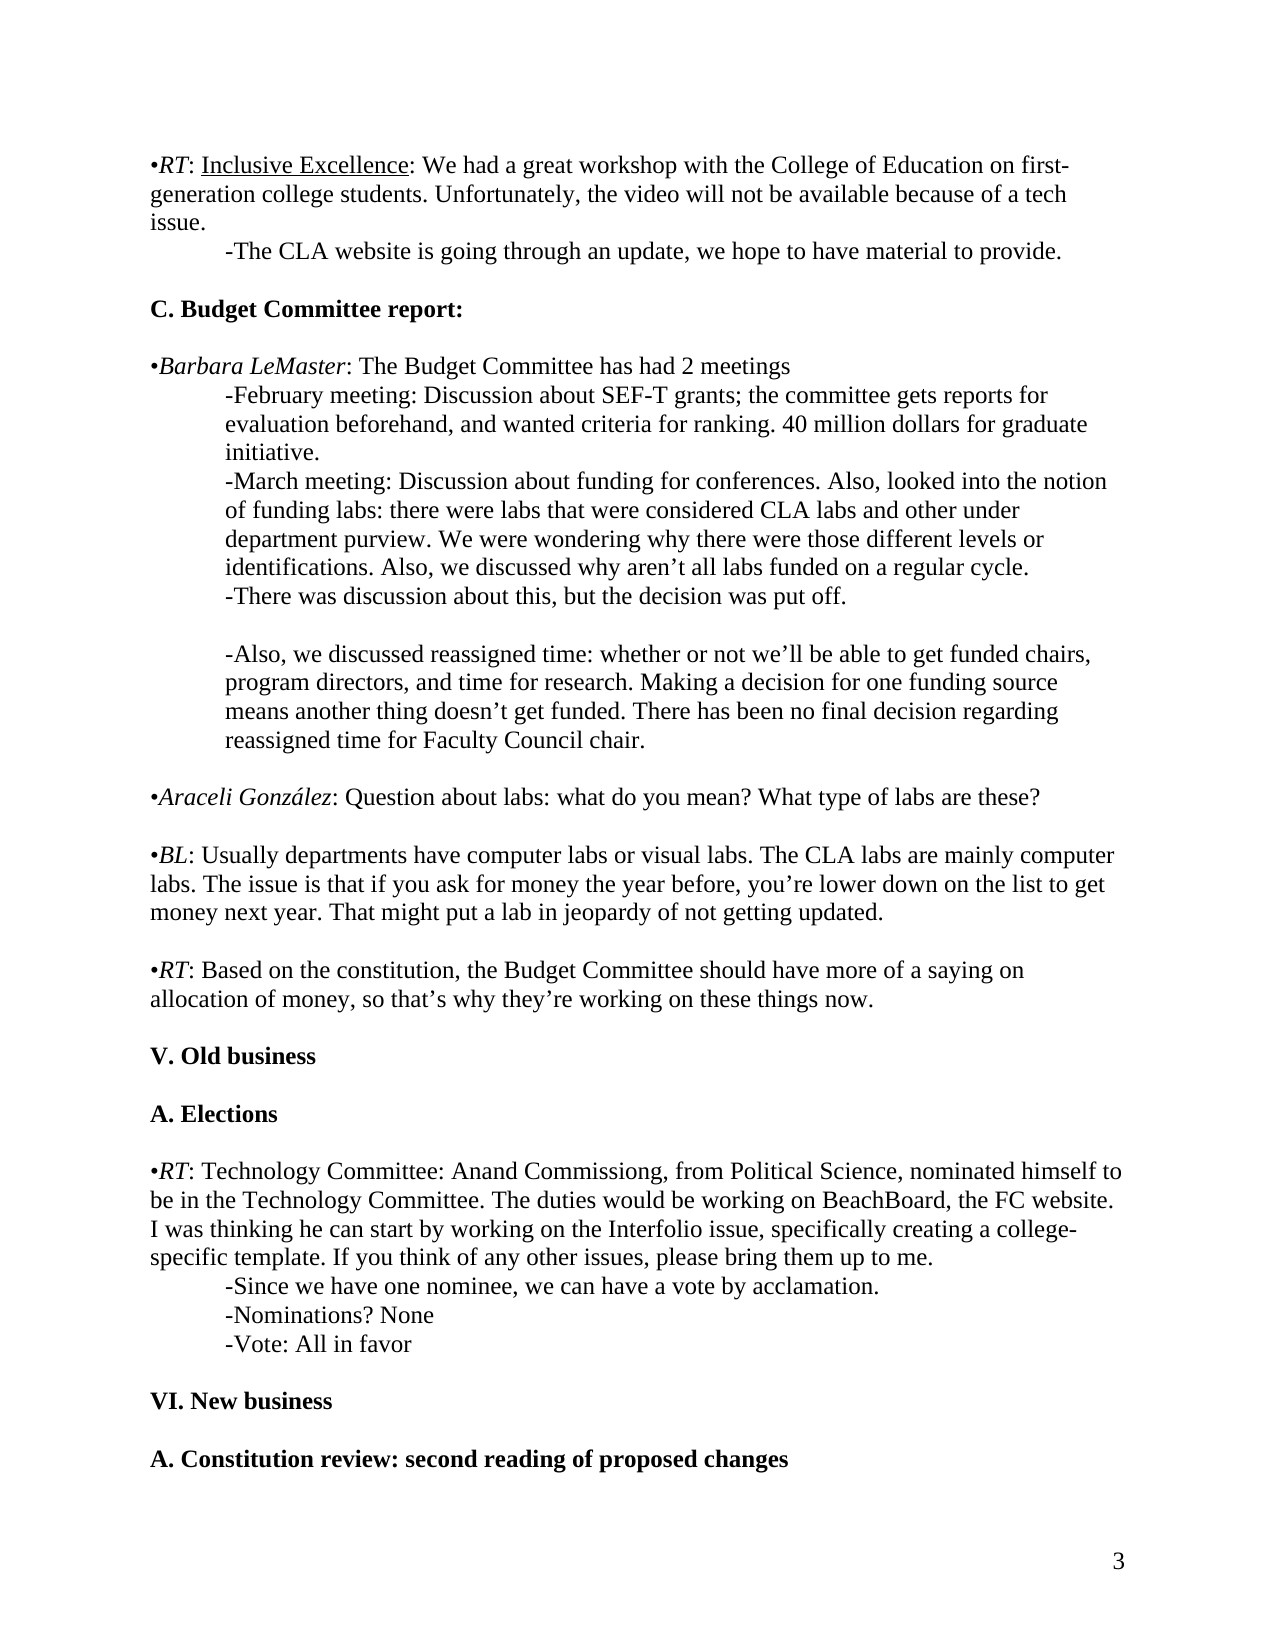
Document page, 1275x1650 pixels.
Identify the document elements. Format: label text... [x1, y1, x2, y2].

text VI. New business [150, 1386, 1125, 1415]
text -The CLA website is going through an update, we hope to have material to provide. [150, 236, 1125, 265]
text -There was discussion about this, but the decision was put off. [150, 581, 1125, 610]
text -Vote: All in favor [150, 1329, 1125, 1357]
text •RT: Inclusive Excellence: We had a great workshop with the College of Education on first-generation college students. Unfortunately, the video will not be available because of a tech issue. [150, 150, 1125, 236]
text •RT: Technology Committee: Anand Commissiong, from Political Science, nominated himself to be in the Technology Committee. The duties would be working on BeachBoard, the FC website. I was thinking he can start by working on the Interfolio issue, specifically creating a college-specific template. If you think of any other issues, please bring them up to me. [150, 1156, 1125, 1271]
text -March meeting: Discussion about funding for conferences. Also, looked into the notion of funding labs: there were labs that were considered CLA labs and other under department purview. We were wondering why there were those different levels or identifications. Also, we discussed why aren’t all labs funded on a regular cycle. [225, 466, 1125, 581]
text •Araceli González: Question about labs: what do you mean? What type of labs are these? [150, 782, 1125, 811]
text -Also, we discussed reassigned time: whether or not we’ll be able to get funded chairs, program directors, and time for research. Making a decision for one funding source means another thing doesn’t get funded. There has been no final decision regarding reassigned time for Faculty Council chair. [225, 639, 1125, 754]
text •BL: Usually departments have computer labs or visual labs. The CLA labs are mainly computer labs. The issue is that if you ask for money the year before, you’re lower down on the list to get money next year. That might put a lab in jeopardy of not getting updated. [150, 840, 1125, 926]
text A. Elections [150, 1099, 1125, 1127]
text •Barbara LeMaster: The Budget Committee has had 2 meetings [150, 351, 1125, 380]
text A. Constitution review: second reading of proposed changes [150, 1444, 1125, 1472]
text •RT: Based on the constitution, the Budget Committee should have more of a saying on allocation of money, so that’s why they’re working on these things now. [150, 955, 1125, 1012]
text -Since we have one nominee, we can have a vote by acclamation. [150, 1271, 1125, 1300]
text -Nominations? None [150, 1300, 1125, 1329]
text V. Old business [150, 1041, 1125, 1070]
text -February meeting: Discussion about SEF-T grants; the committee gets reports for evaluation beforehand, and wanted criteria for ranking. 40 million dollars for graduate initiative. [225, 380, 1125, 466]
text C. Budget Committee report: [150, 294, 1125, 322]
